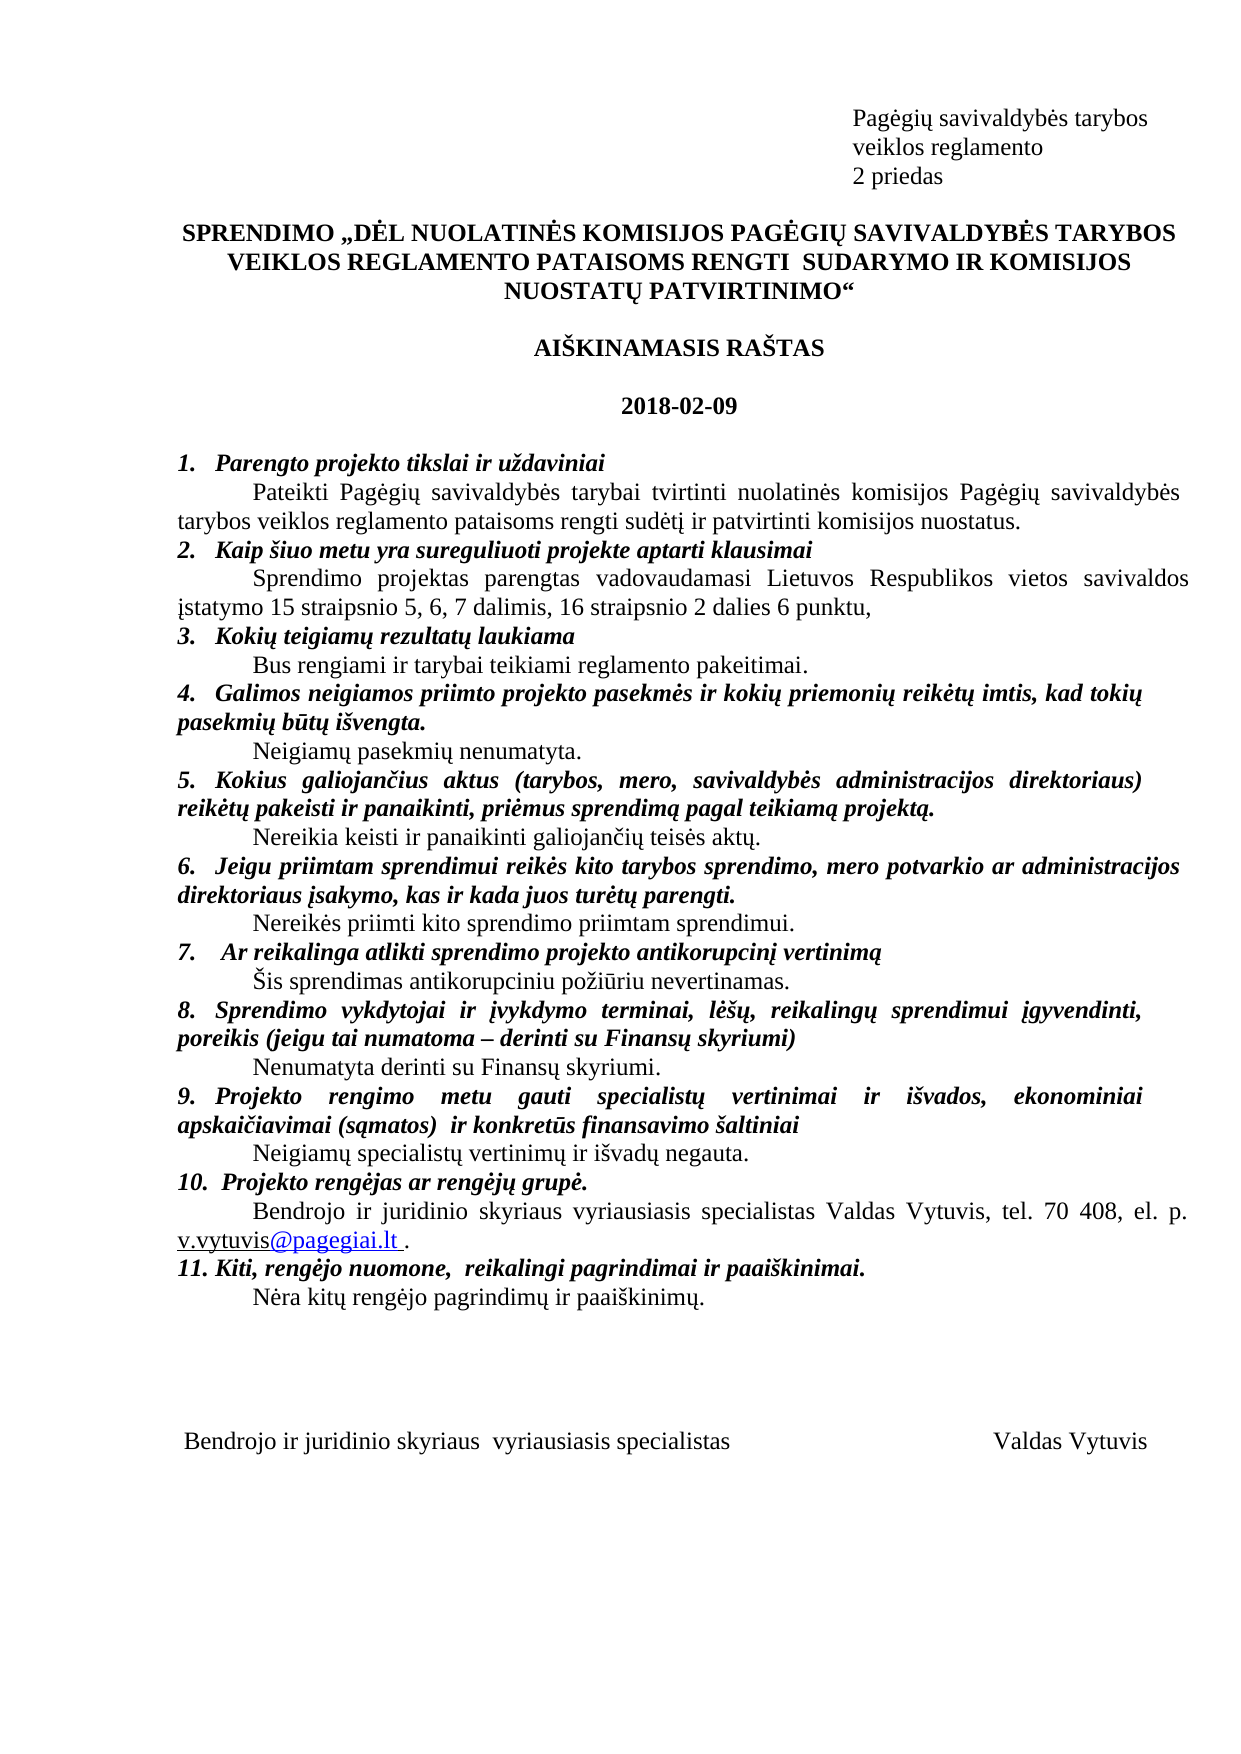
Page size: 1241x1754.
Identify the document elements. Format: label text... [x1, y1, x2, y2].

list Galimos neigiamos priimto projekto pasekmės ir kokių priemonių reikėtų imtis, kad tokių pasekmių būtų išvengta. [177, 678, 1144, 736]
list Kokių teigiamų rezultatų laukiama [177, 621, 1181, 650]
list Projekto rengimo metu gauti specialistų vertinimai ir išvados, ekonominiai apskaičiavimai (sąmatos) ir konkretūs finansavimo šaltiniai [177, 1081, 1144, 1138]
text Nenumatyta derinti su Finansų skyriumi. [177, 1052, 1189, 1081]
text Bendrojo ir juridinio skyriaus vyriausiasis specialistas Valdas Vytuvis, tel. 70 408, el. p. v.vytuvis@pagegiai.lt . [177, 1196, 1189, 1253]
text Pateikti Pagėgių savivaldybės tarybai tvirtinti nuolatinės komisijos Pagėgių savivaldybės tarybos veiklos reglamento pataisoms rengti sudėtį ir patvirtinti komisijos nuostatus. [177, 477, 1181, 535]
text Neigiamų specialistų vertinimų ir išvadų negauta. [177, 1138, 1144, 1167]
text AIŠKINAMASIS RAŠTAS [177, 333, 1181, 362]
list Jeigu priimtam sprendimui reikės kito tarybos sprendimo, mero potvarkio ar administracijos direktoriaus įsakymo, kas ir kada juos turėtų parengti. [177, 851, 1181, 908]
list Parengto projekto tikslai ir uždaviniai [177, 448, 1181, 477]
text Nereikia keisti ir panaikinti galiojančių teisės aktų. [177, 822, 1144, 851]
text 2018-02-09 [177, 391, 1181, 420]
text 2 priedas [717, 161, 1181, 190]
text sprendimo „DĖL NUOLATINĖS KOMISIJOS PAGĖGIŲ SAVIVALDYBĖS TARYBOS VEIKLOS REGLAMENTO PATAISOMS RENGTI SUDARYMO IR KOMISIJOS NUOSTATŲ PATVIRTINIMO“ [177, 218, 1181, 305]
text Bendrojo ir juridinio skyriaus vyriausiasis specialistas Valdas Vytuvis [177, 1426, 1181, 1455]
text Šis sprendimas antikorupciniu požiūriu nevertinamas. [177, 966, 1189, 995]
list Kaip šiuo metu yra sureguliuoti projekte aptarti klausimai [177, 535, 1181, 563]
text Sprendimo projektas parengtas vadovaudamasi Lietuvos Respublikos vietos savivaldos įstatymo 15 straipsnio 5, 6, 7 dalimis, 16 straipsnio 2 dalies 6 punktu, [177, 563, 1189, 621]
list Projekto rengėjas ar rengėjų grupė. [177, 1167, 1144, 1196]
list Sprendimo vykdytojai ir įvykdymo terminai, lėšų, reikalingų sprendimui įgyvendinti, poreikis (jeigu tai numatoma – derinti su Finansų skyriumi) [177, 995, 1144, 1052]
text Neigiamų pasekmių nenumatyta. [177, 736, 1189, 765]
text veiklos reglamento [717, 132, 1181, 161]
text Pagėgių savivaldybės tarybos [177, 103, 1181, 132]
list Kokius galiojančius aktus (tarybos, mero, savivaldybės administracijos direktoriaus) reikėtų pakeisti ir panaikinti, priėmus sprendimą pagal teikiamą projektą. [177, 765, 1144, 822]
text Nėra kitų rengėjo pagrindimų ir paaiškinimų. [177, 1282, 1181, 1311]
list Ar reikalinga atlikti sprendimo projekto antikorupcinį vertinimą [177, 937, 1144, 966]
list Kiti, rengėjo nuomone, reikalingi pagrindimai ir paaiškinimai. [177, 1253, 1144, 1282]
text Nereikės priimti kito sprendimo priimtam sprendimui. [177, 908, 1189, 937]
text Bus rengiami ir tarybai teikiami reglamento pakeitimai. [177, 650, 1181, 678]
